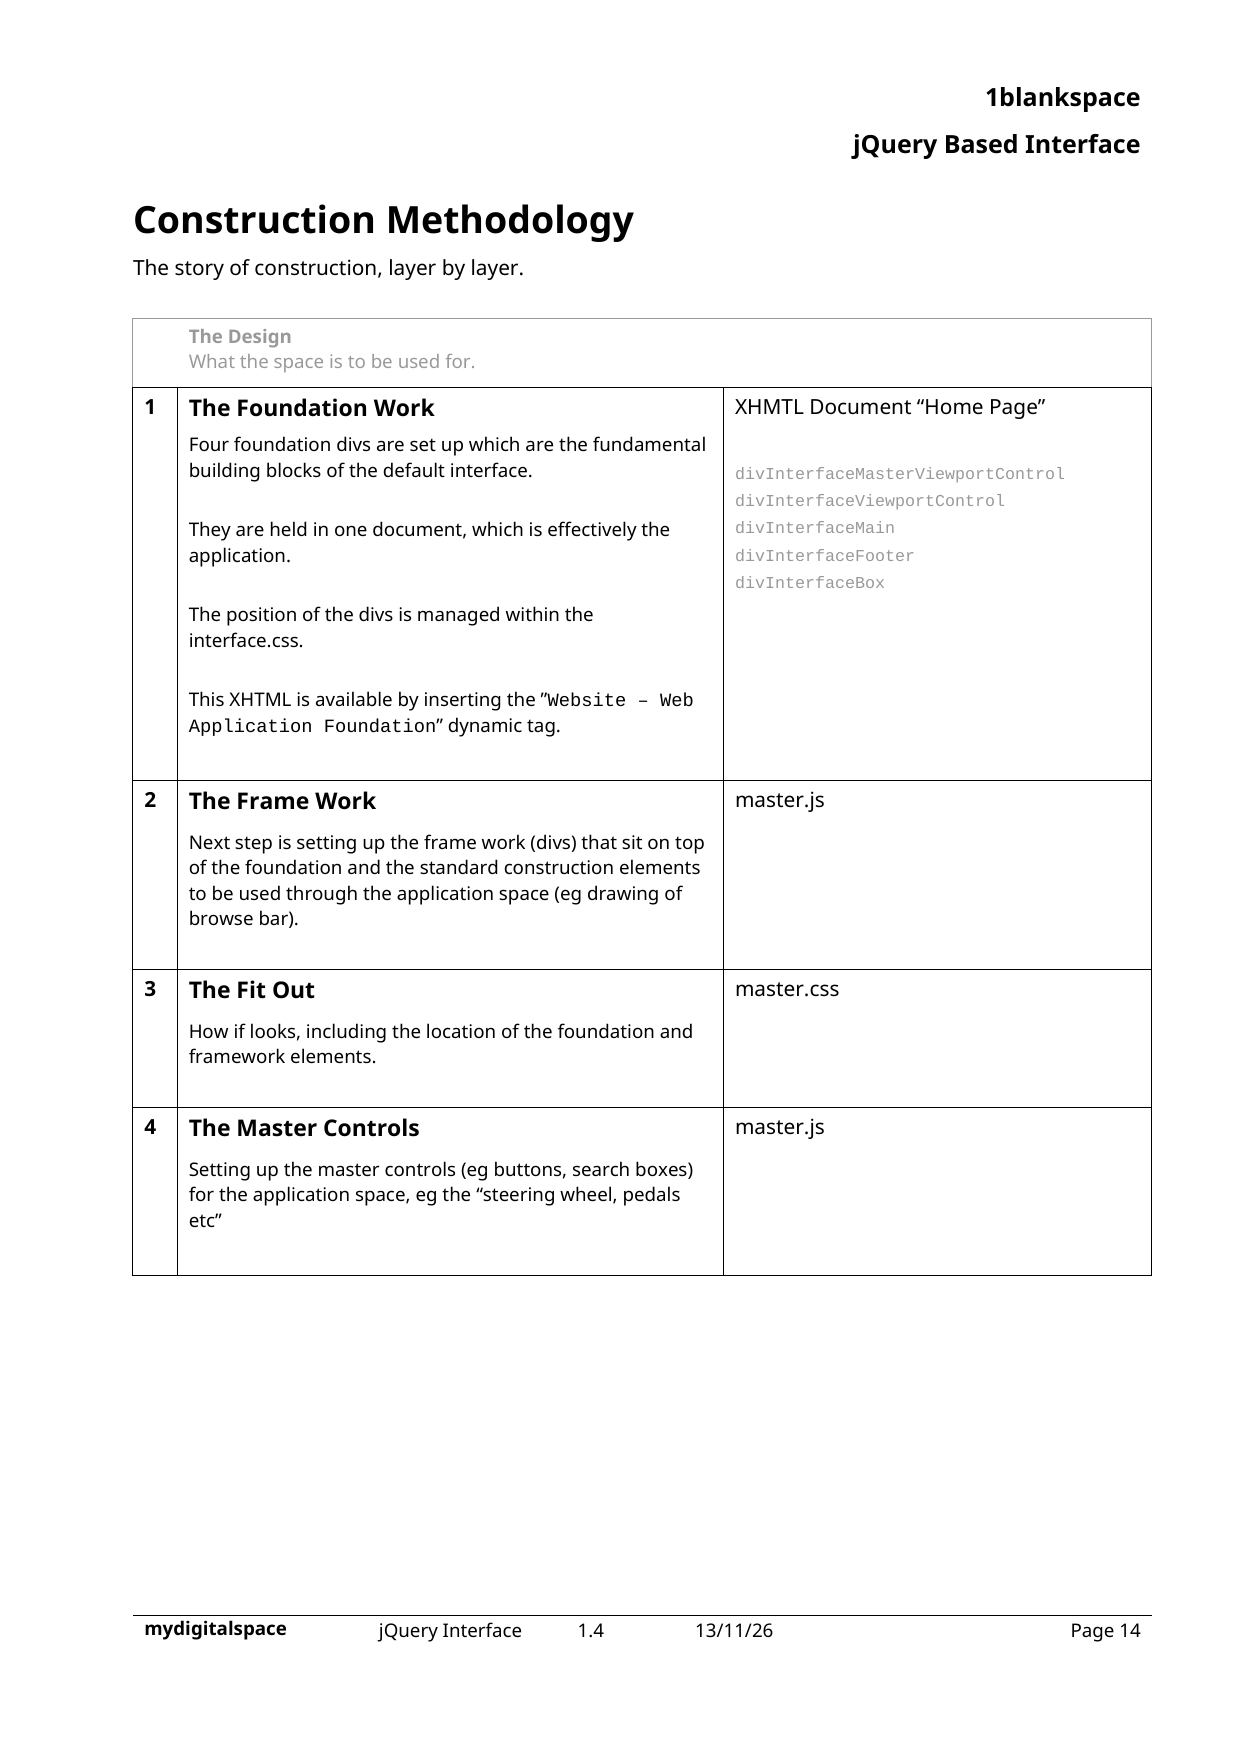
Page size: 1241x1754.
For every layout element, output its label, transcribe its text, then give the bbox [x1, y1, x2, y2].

table_cell 3 [133, 973, 177, 1113]
table_cell XHMTL Document “Home Page” divInterfaceMasterViewportControl divInterfaceViewportControl divInterfaceMain divInterfaceFooter divInterfaceBox [724, 388, 1151, 780]
table_cell The Foundation Work Four foundation divs are set up which are the fundamental building blocks of the default interface. They are held in one document, which is effectively the application. The position of the divs is managed within the interface.css. This XHTML is available by inserting the ”Website – Web Application Foundation” dynamic tag. [178, 388, 723, 780]
table_cell master.css [724, 973, 1151, 1113]
table_header [724, 319, 1151, 387]
table_cell 1 [133, 388, 177, 780]
table_cell The Fit Out How if looks, including the location of the foundation and framework elements. [178, 973, 723, 1113]
table_cell 4 [133, 1114, 177, 1281]
text The story of construction, layer by layer. [133, 253, 1152, 310]
text Construction Methodology [133, 193, 1152, 244]
table_header [133, 319, 177, 387]
table_cell 2 [133, 781, 177, 972]
table_cell master.js [724, 1114, 1151, 1281]
table_cell master.js [724, 781, 1151, 972]
table_cell The Frame Work Next step is setting up the frame work (divs) that sit on top of the foundation and the standard construction elements to be used through the application space (eg drawing of browse bar). [178, 781, 723, 972]
table_cell The Master Controls Setting up the master controls (eg buttons, search boxes) for the application space, eg the “steering wheel, pedals etc” [178, 1114, 723, 1281]
table_header The Design What the space is to be used for. [177, 319, 723, 387]
